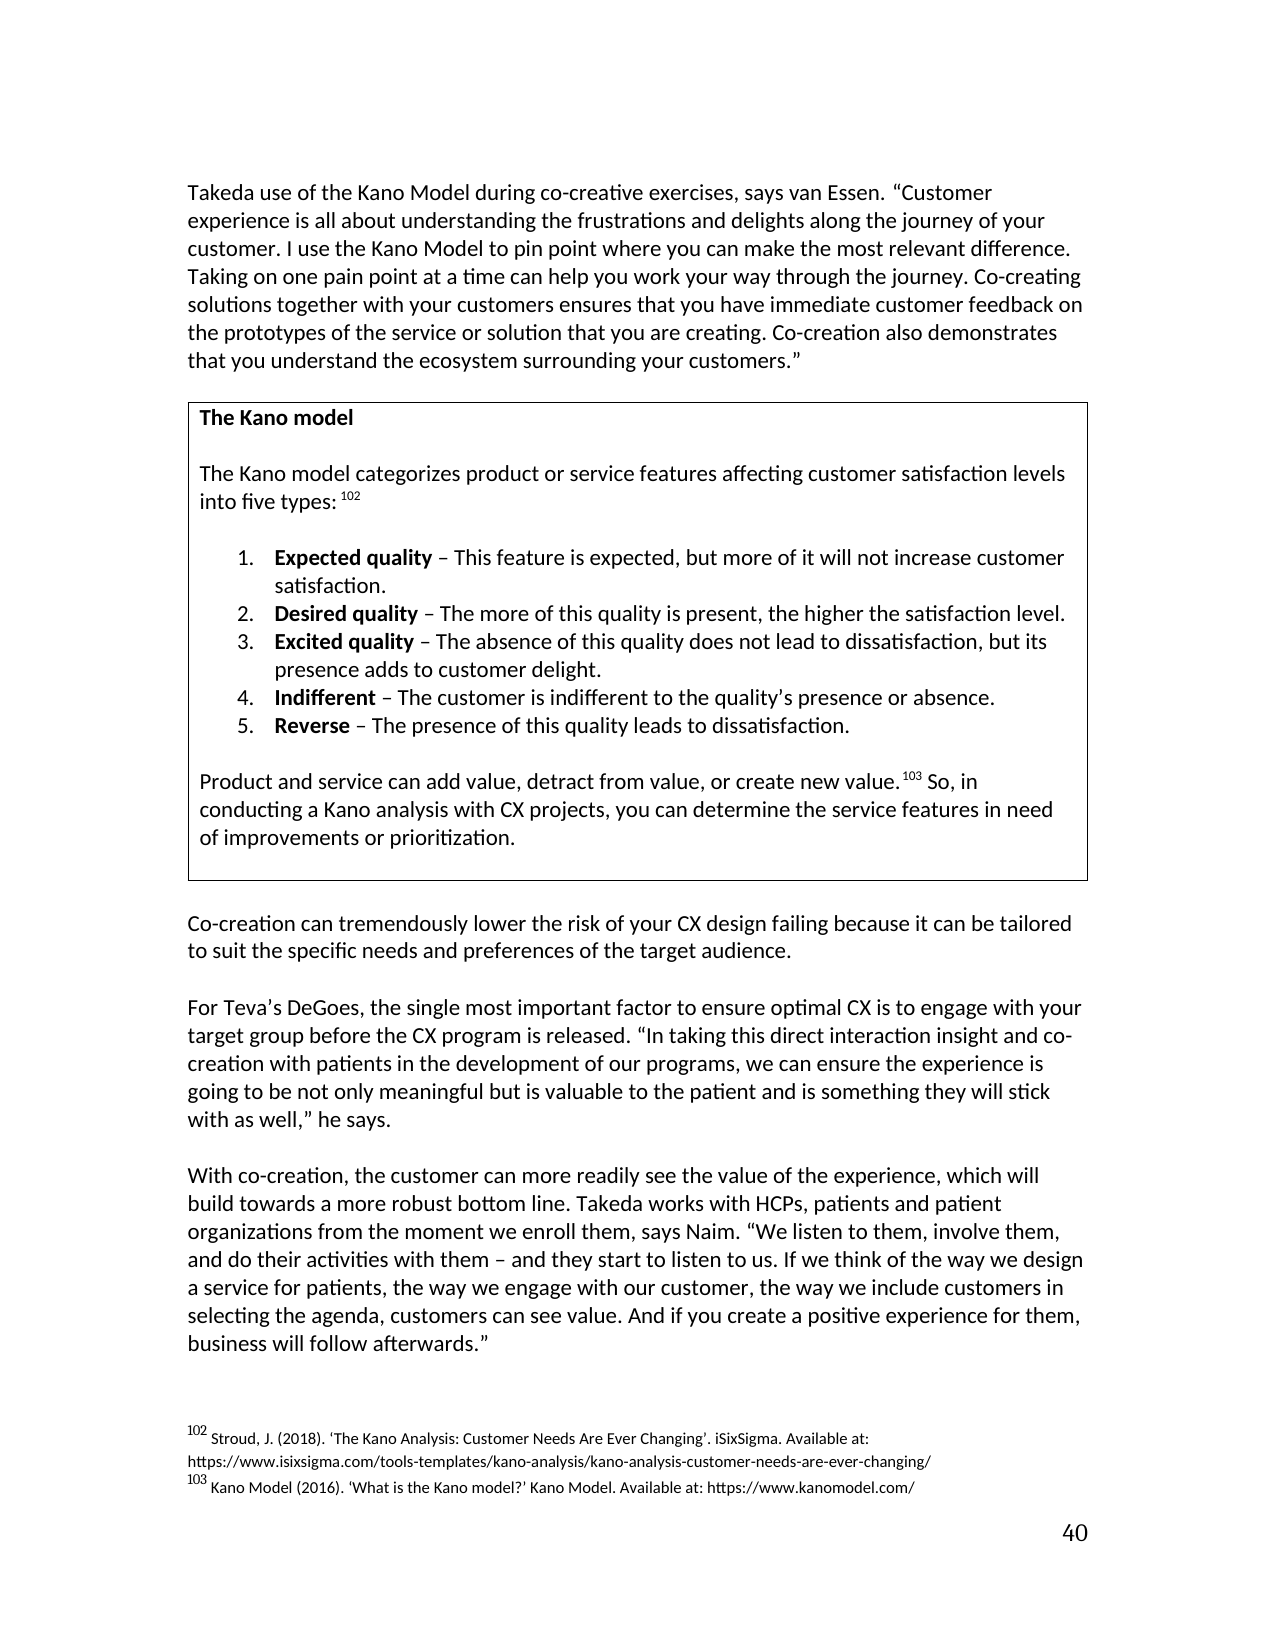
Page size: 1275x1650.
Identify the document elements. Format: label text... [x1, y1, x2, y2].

text Takeda use of the Kano Model during co-creative exercises, says van Essen. “Customer experience is all about understanding the frustrations and delights along the journey of your customer. I use the Kano Model to pin point where you can make the most relevant difference. Taking on one pain point at a time can help you work your way through the journey. Co-creating solutions together with your customers ensures that you have immediate customer feedback on the prototypes of the service or solution that you are creating. Co-creation also demonstrates that you understand the ecosystem surrounding your customers.” [187, 178, 892, 269]
table_header The Kano model The Kano model categorizes product or service features affecting customer satisfaction levels into five types: Expected quality – This feature is expected, but more of it will not increase customer satisfaction. Desired quality – The more of this quality is present, the higher the satisfaction level. Excited quality – The absence of this quality does not lead to dissatisfaction, but its presence adds to customer delight. Indifferent – The customer is indifferent to the quality’s presence or absence. Reverse – The presence of this quality leads to dissatisfaction. Product and service can add value, detract from value, or create new value. So, in conducting a Kano analysis with CX projects, you can determine the service features in need of improvements or prioritization. [189, 403, 1087, 879]
text Co-creation can tremendously lower the risk of your CX design failing because it can be tailored to suit the specific needs and preferences of the target audience. [187, 909, 1087, 965]
text For Teva’s DeGoes, the single most important factor to ensure optimal CX is to engage with your target group before the CX program is released. “In taking this direct interaction insight and co-creation with patients in the development of our programs, we can ensure the experience is going to be not only meaningful but is valuable to the patient and is something they will stick with as well,” he says. [187, 993, 1087, 1133]
text With co-creation, the customer can more readily see the value of the experience, which will build towards a more robust bottom line. Takeda works with HCPs, patients and patient organizations from the moment we enroll them, says Naim. “We listen to them, involve them, and do their activities with them – and they start to listen to us. If we think of the way we design a service for patients, the way we engage with our customer, the way we include customers in selecting the agenda, customers can see value. And if you create a positive experience for them, business will follow afterwards.” [187, 1161, 1087, 1357]
text Takeda use of the Kano Model during co-creative exercises, says van Essen. “Customer experience is all about understanding the frustrations and delights along the journey of your customer. I use the Kano Model to pin point where you can make the most relevant difference. Taking on one pain point at a time can help you work your way through the journey. Co-creating solutions together with your customers ensures that you have immediate customer feedback on the prototypes of the service or solution that you are creating. Co-creation also demonstrates that you understand the ecosystem surrounding your customers.” [802, 178, 1087, 374]
